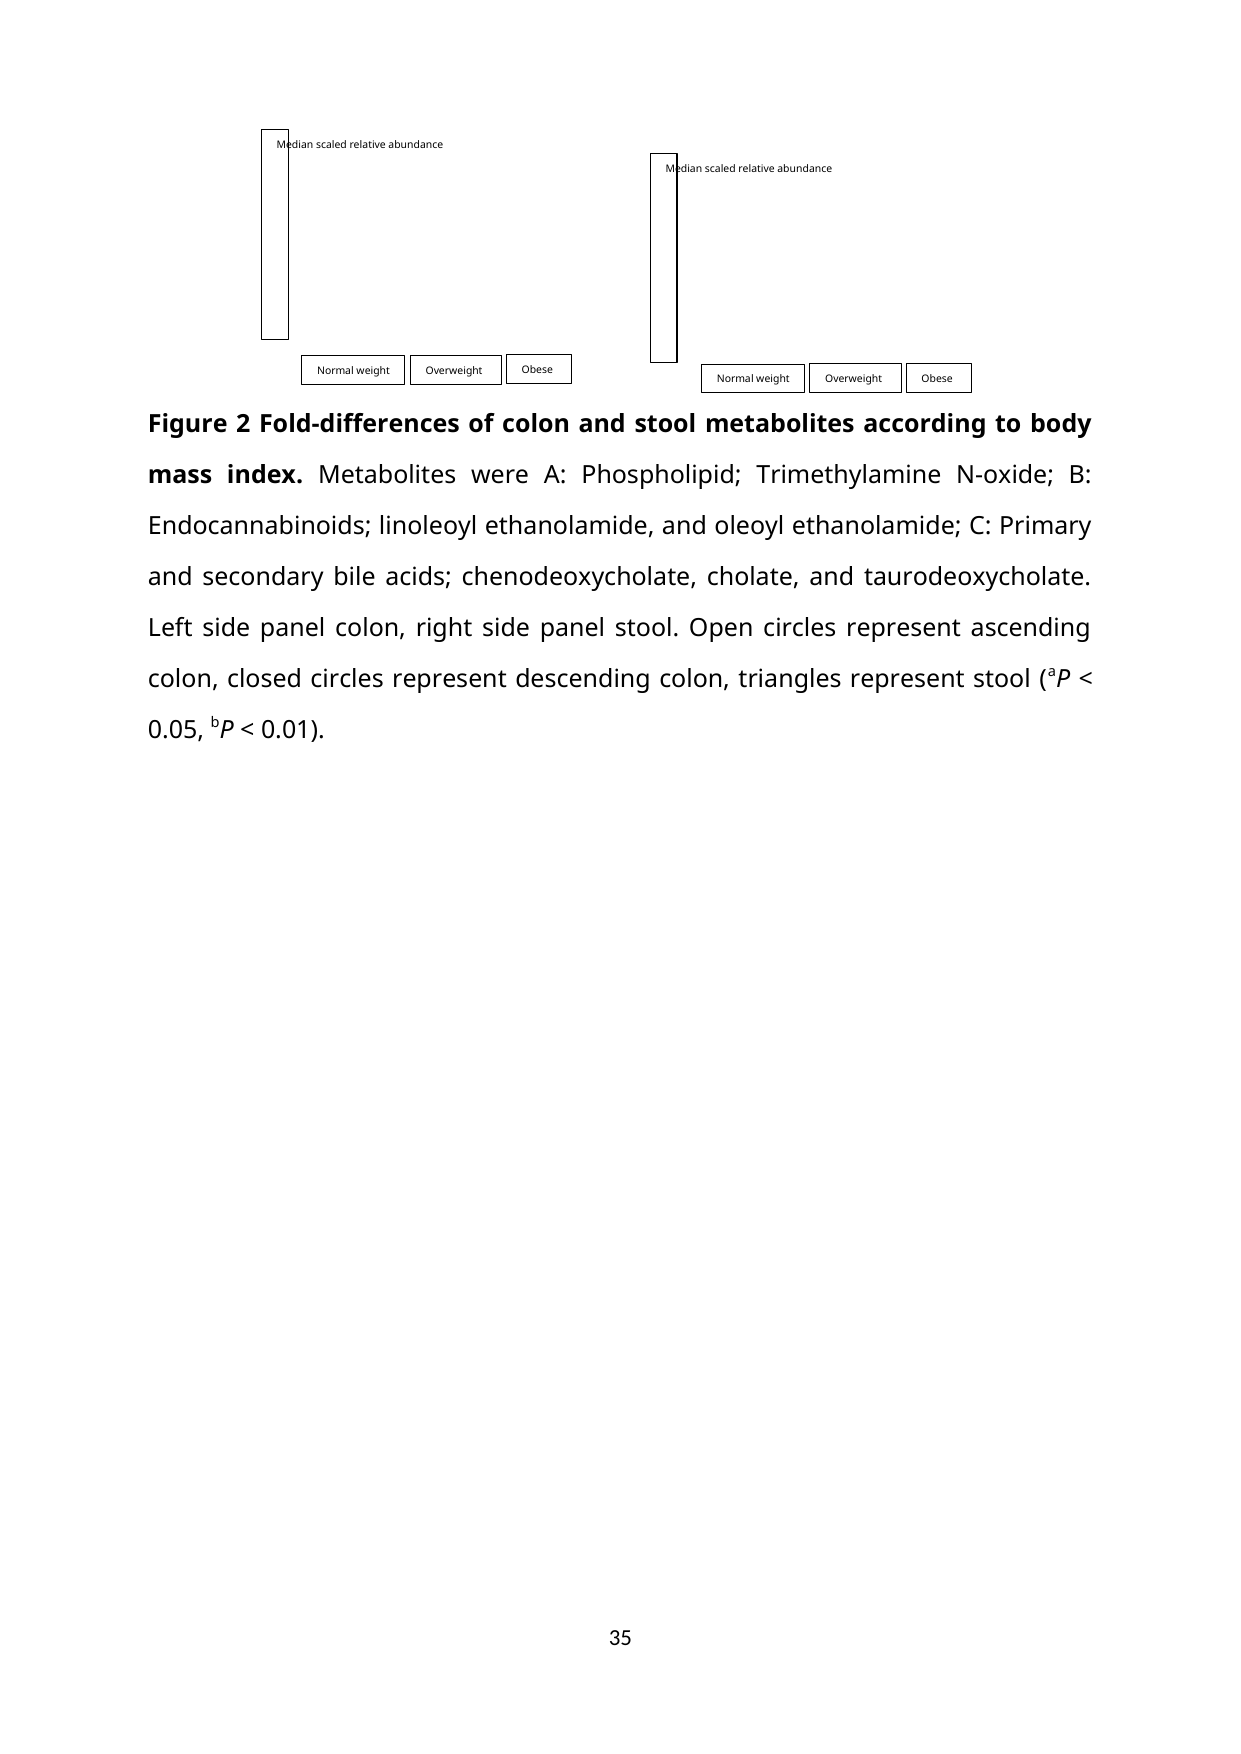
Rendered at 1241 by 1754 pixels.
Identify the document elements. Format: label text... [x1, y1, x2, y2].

text Figure 2 Fold-differences of colon and stool metabolites according to body mass index. Metabolites were A: Phospholipid; Trimethylamine N-oxide; B: Endocannabinoids; linoleoyl ethanolamide, and oleoyl ethanolamide; C: Primary and secondary bile acids; chenodeoxycholate, cholate, and taurodeoxycholate. Left side panel colon, right side panel stool. Open circles represent ascending colon, closed circles represent descending colon, triangles represent stool (ap < 0.05, bp < 0.01). [148, 405, 1093, 746]
